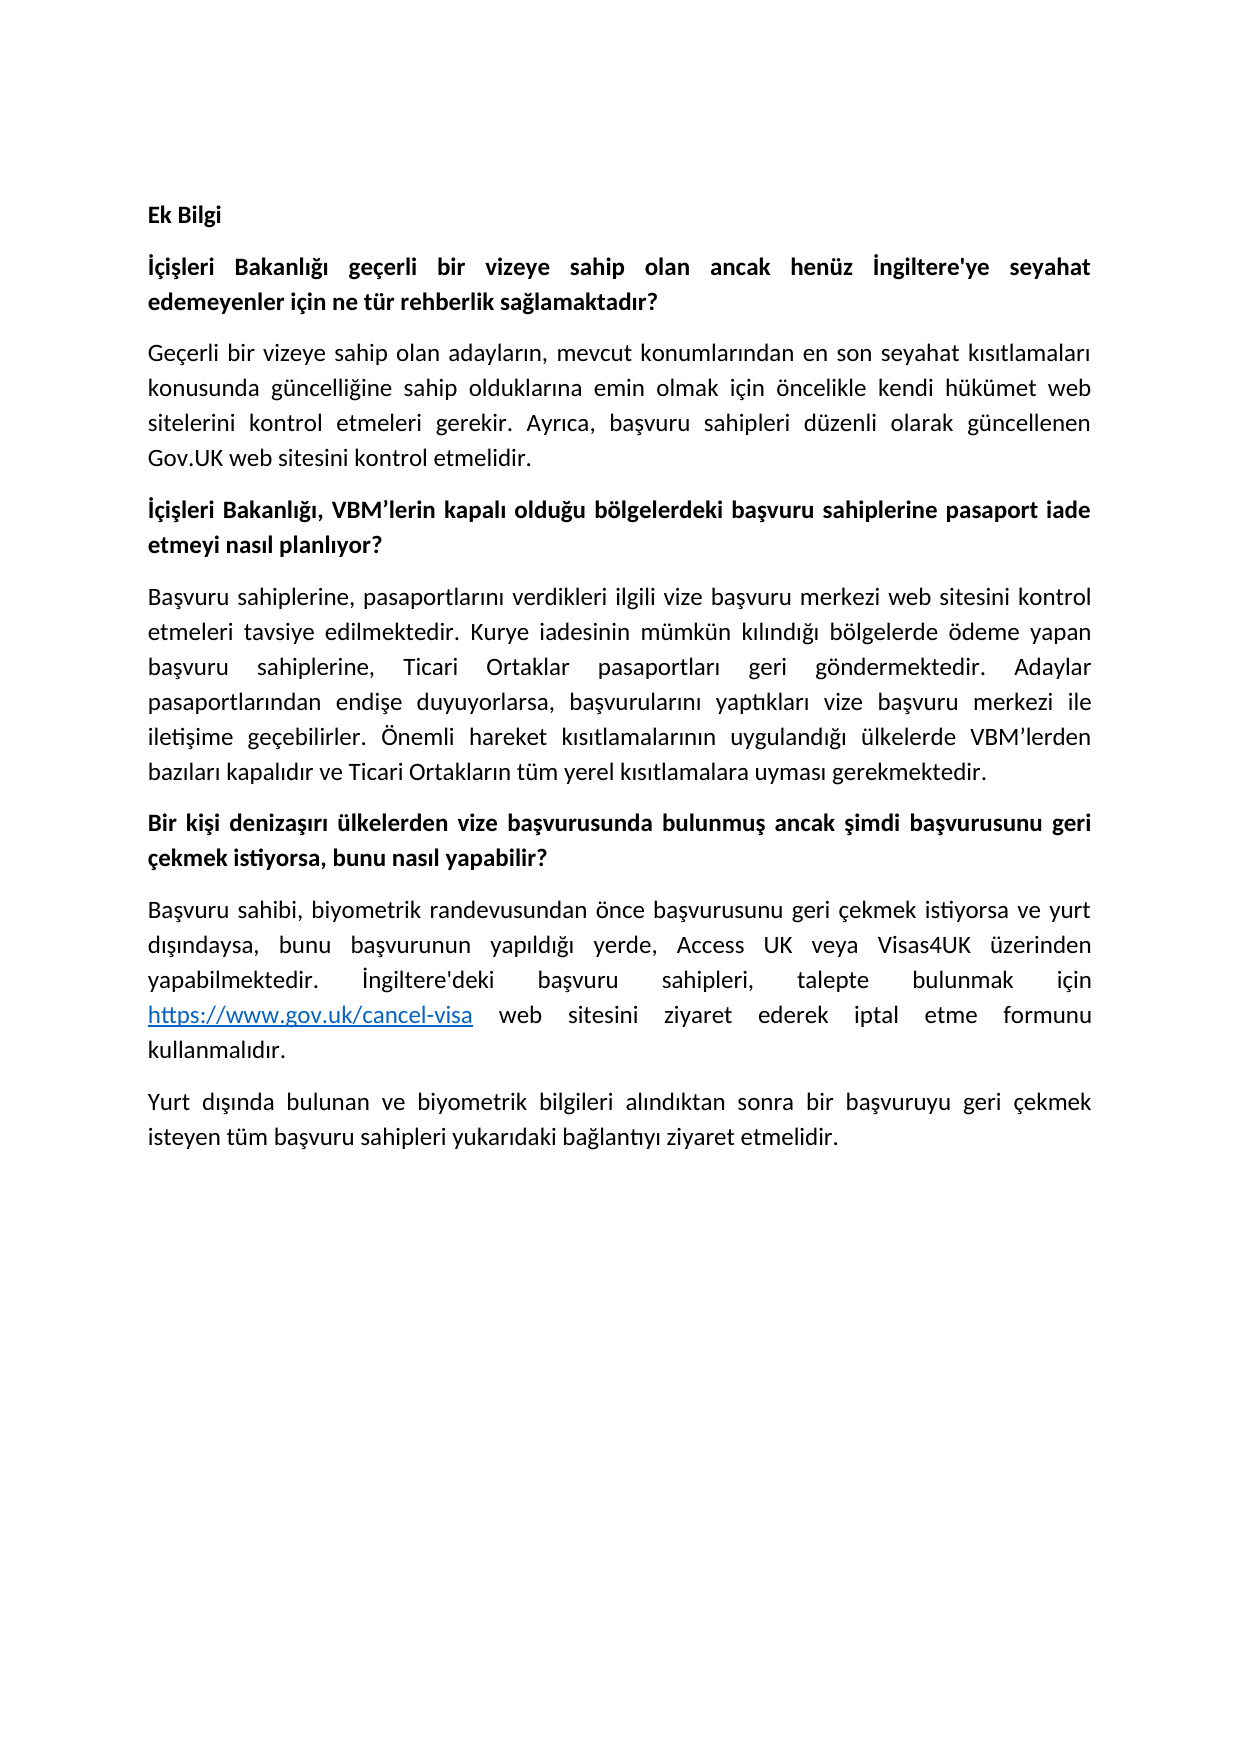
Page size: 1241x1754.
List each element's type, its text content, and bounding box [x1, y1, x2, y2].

text Geçerli bir vizeye sahip olan adayların, mevcut konumlarından en son seyahat kısıtlamaları konusunda güncelliğine sahip olduklarına emin olmak için öncelikle kendi hükümet web sitelerini kontrol etmeleri gerekir. Ayrıca, başvuru sahipleri düzenli olarak güncellenen Gov.UK web sitesini kontrol etmelidir. [148, 338, 1093, 473]
text Ek Bilgi [148, 199, 1093, 230]
text Yurt dışında bulunan ve biyometrik bilgileri alındıktan sonra bir başvuruyu geri çekmek isteyen tüm başvuru sahipleri yukarıdaki bağlantıyı ziyaret etmelidir. [148, 1086, 1093, 1151]
text Bir kişi denizaşırı ülkelerden vize başvurusunda bulunmuş ancak şimdi başvurusunu geri çekmek istiyorsa, bunu nasıl yapabilir? [148, 808, 1093, 873]
text Başvuru sahibi, biyometrik randevusundan önce başvurusunu geri çekmek istiyorsa ve yurt dışındaysa, bunu başvurunun yapıldığı yerde, Access UK veya Visas4UK üzerinden yapabilmektedir. İngiltere'deki başvuru sahipleri, talepte bulunmak için https://www.gov.uk/cancel-visa web sitesini ziyaret ederek iptal etme formunu kullanmalıdır. [148, 894, 1093, 1065]
text Başvuru sahiplerine, pasaportlarını verdikleri ilgili vize başvuru merkezi web sitesini kontrol etmeleri tavsiye edilmektedir. Kurye iadesinin mümkün kılındığı bölgelerde ödeme yapan başvuru sahiplerine, Ticari Ortaklar pasaportları geri göndermektedir. Adaylar pasaportlarından endişe duyuyorlarsa, başvurularını yaptıkları vize başvuru merkezi ile iletişime geçebilirler. Önemli hareket kısıtlamalarının uygulandığı ülkelerde VBM’lerden bazıları kapalıdır ve Ticari Ortakların tüm yerel kısıtlamalara uyması gerekmektedir. [148, 581, 1093, 786]
text İçişleri Bakanlığı geçerli bir vizeye sahip olan ancak henüz İngiltere'ye seyahat edemeyenler için ne tür rehberlik sağlamaktadır? [148, 251, 1093, 316]
text İçişleri Bakanlığı, VBM’lerin kapalı olduğu bölgelerdeki başvuru sahiplerine pasaport iade etmeyi nasıl planlıyor? [148, 494, 1093, 560]
